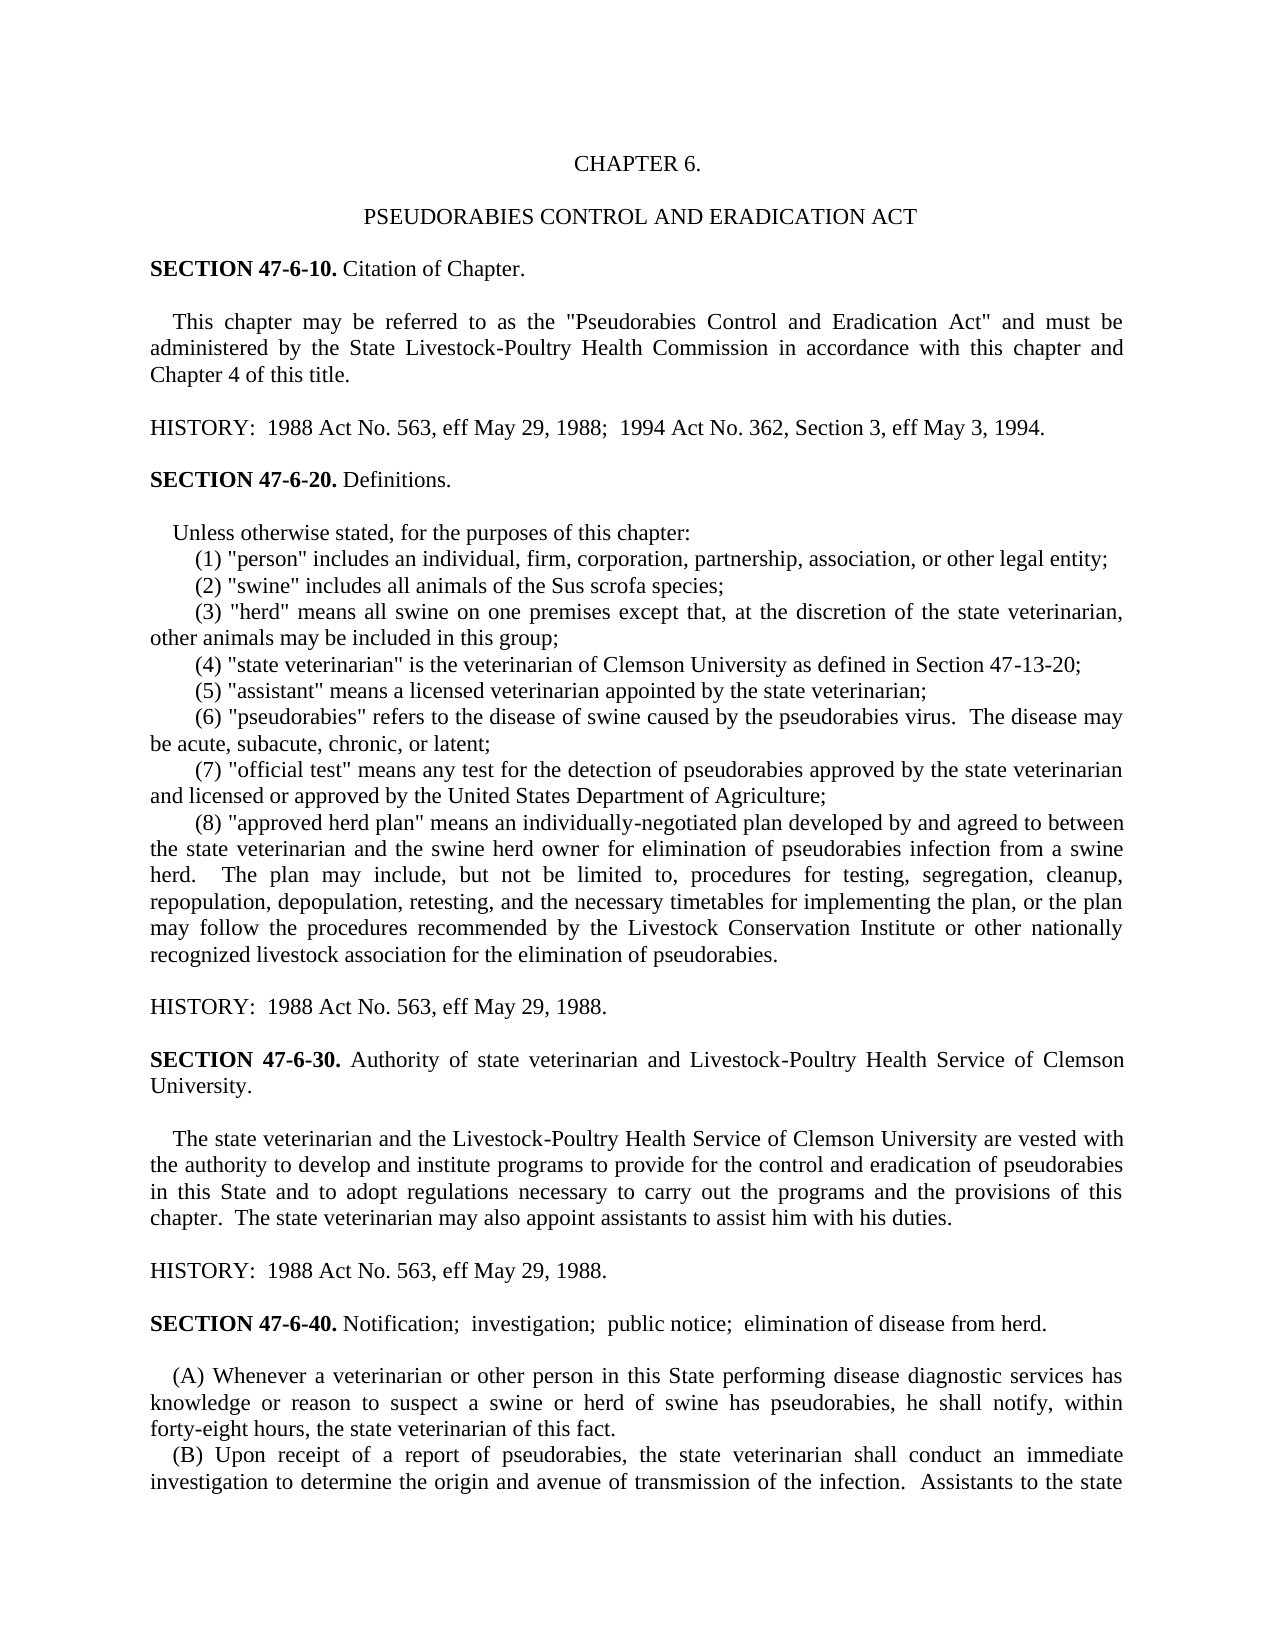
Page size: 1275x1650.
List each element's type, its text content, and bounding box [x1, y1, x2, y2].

text HISTORY: 1988 Act No. 563, eff May 29, 1988; 1994 Act No. 362, Section 3, eff May 3, 1994. [150, 413, 1125, 440]
text Unless otherwise stated, for the purposes of this chapter: [150, 519, 1125, 545]
text (5) "assistant" means a licensed veterinarian appointed by the state veterinarian; [150, 677, 1125, 703]
text (7) "official test" means any test for the detection of pseudorabies approved by the state veterinarian and licensed or approved by the United States Department of Agriculture; [150, 756, 1125, 809]
text This chapter may be referred to as the "Pseudorabies Control and Eradication Act" and must be administered by the State Livestock-Poultry Health Commission in accordance with this chapter and Chapter 4 of this title. [150, 308, 1125, 387]
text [150, 1441, 1125, 1494]
text SECTION 47-6-30. Authority of state veterinarian and Livestock-Poultry Health Service of Clemson University. [150, 1046, 1125, 1099]
text HISTORY: 1988 Act No. 563, eff May 29, 1988. [150, 993, 1125, 1020]
text (2) "swine" includes all animals of the Sus scrofa species; [150, 572, 1125, 598]
text (1) "person" includes an individual, firm, corporation, partnership, association, or other legal entity; [150, 545, 1125, 572]
text (6) "pseudorabies" refers to the disease of swine caused by the pseudorabies virus. The disease may be acute, subacute, chronic, or latent; [150, 703, 1125, 756]
text CHAPTER 6. [150, 150, 1125, 176]
text (8) "approved herd plan" means an individually-negotiated plan developed by and agreed to between the state veterinarian and the swine herd owner for elimination of pseudorabies infection from a swine herd. The plan may include, but not be limited to, procedures for testing, segregation, cleanup, repopulation, depopulation, retesting, and the necessary timetables for implementing the plan, or the plan may follow the procedures recommended by the Livestock Conservation Institute or other nationally recognized livestock association for the elimination of pseudorabies. [150, 809, 1125, 967]
text SECTION 47-6-40. Notification; investigation; public notice; elimination of disease from herd. [150, 1309, 1125, 1336]
text (4) "state veterinarian" is the veterinarian of Clemson University as defined in Section 47-13-20; [150, 651, 1125, 677]
text The state veterinarian and the Livestock-Poultry Health Service of Clemson University are vested with the authority to develop and institute programs to provide for the control and eradication of pseudorabies in this State and to adopt regulations necessary to carry out the programs and the provisions of this chapter. The state veterinarian may also appoint assistants to assist him with his duties. [150, 1125, 1125, 1231]
text PSEUDORABIES CONTROL AND ERADICATION ACT [150, 203, 1125, 229]
text SECTION 47-6-20. Definitions. [150, 466, 1125, 493]
text HISTORY: 1988 Act No. 563, eff May 29, 1988. [150, 1257, 1125, 1283]
text (A) Whenever a veterinarian or other person in this State performing disease diagnostic services has knowledge or reason to suspect a swine or herd of swine has pseudorabies, he shall notify, within forty-eight hours, the state veterinarian of this fact. [150, 1362, 1125, 1441]
text (3) "herd" means all swine on one premises except that, at the discretion of the state veterinarian, other animals may be included in this group; [150, 598, 1125, 651]
text SECTION 47-6-10. Citation of Chapter. [150, 255, 1125, 282]
